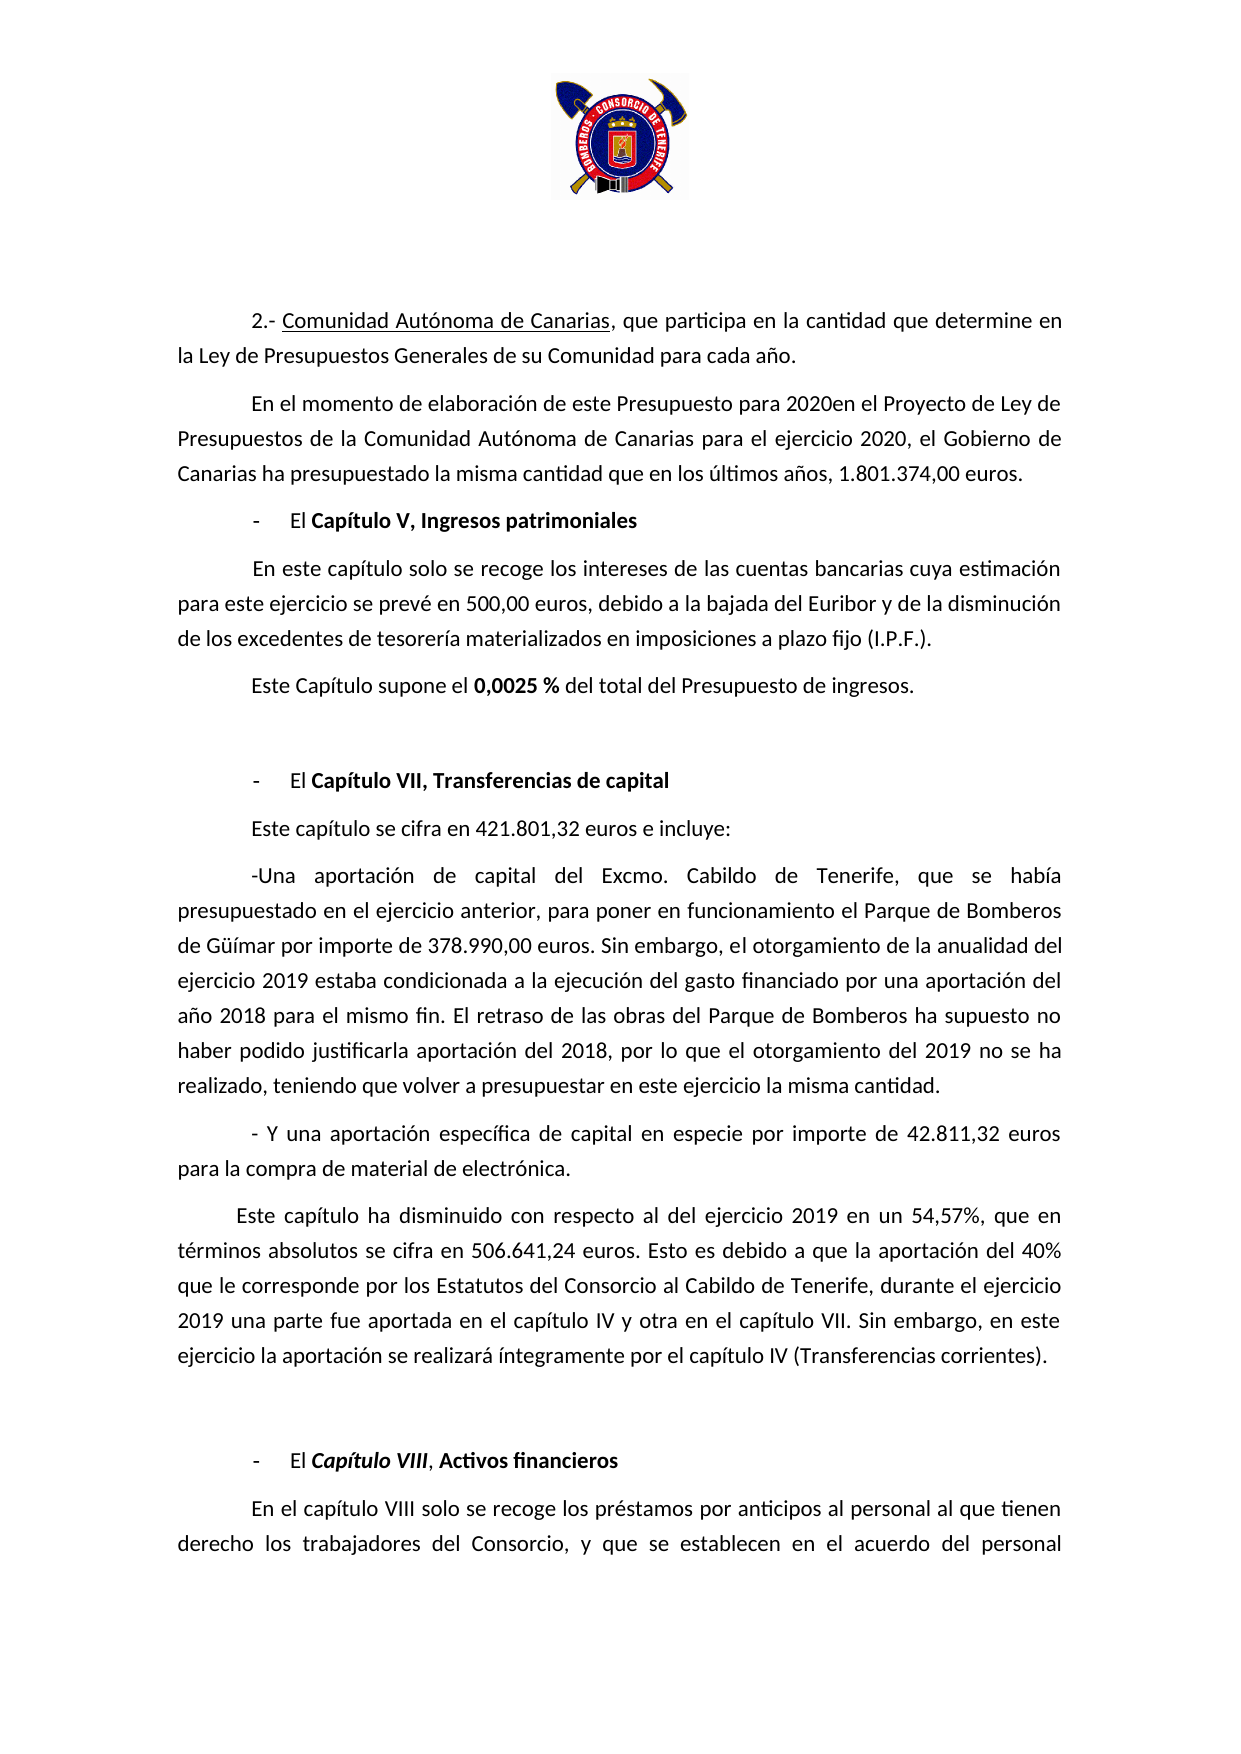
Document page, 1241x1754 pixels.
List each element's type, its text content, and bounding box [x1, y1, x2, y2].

text En este capítulo solo se recoge los intereses de las cuentas bancarias cuya estimación para este ejercicio se prevé en 500,00 euros, debido a la bajada del Euribor y de la disminución de los excedentes de tesorería materializados en imposiciones a plazo fijo (I.P.F.). [177, 554, 1063, 652]
text 2.- Comunidad Autónoma de Canarias, que participa en la cantidad que determine en la Ley de Presupuestos Generales de su Comunidad para cada año. [177, 306, 1063, 369]
list El Capítulo VIII, Activos financieros [252, 1446, 1063, 1474]
list El Capítulo V, Ingresos patrimoniales [252, 506, 1063, 534]
list El Capítulo VII, Transferencias de capital [252, 766, 1063, 794]
text En el momento de elaboración de este Presupuesto para 2020en el Proyecto de Ley de Presupuestos de la Comunidad Autónoma de Canarias para el ejercicio 2020, el Gobierno de Canarias ha presupuestado la misma cantidad que en los últimos años, 1.801.374,00 euros. [177, 389, 1063, 487]
text - Y una aportación específica de capital en especie por importe de 42.811,32 euros para la compra de material de electrónica. [177, 1119, 1063, 1182]
text -Una aportación de capital del Excmo. Cabildo de Tenerife, que se había presupuestado en el ejercicio anterior, para poner en funcionamiento el Parque de Bomberos de Güímar por importe de 378.990,00 euros. Sin embargo, el otorgamiento de la anualidad del ejercicio 2019 estaba condicionada a la ejecución del gasto financiado por una aportación del año 2018 para el mismo fin. El retraso de las obras del Parque de Bomberos ha supuesto no haber podido justificarla aportación del 2018, por lo que el otorgamiento del 2019 no se ha realizado, teniendo que volver a presupuestar en este ejercicio la misma cantidad. [177, 861, 1063, 1099]
picture [550, 73, 690, 200]
text Este capítulo se cifra en 421.801,32 euros e incluye: [177, 814, 1063, 842]
list Este capítulo ha disminuido con respecto al del ejercicio 2019 en un 54,57%, que en términos absolutos se cifra en 506.641,24 euros. Esto es debido a que la aportación del 40% que le corresponde por los Estatutos del Consorcio al Cabildo de Tenerife, durante el ejercicio 2019 una parte fue aportada en el capítulo IV y otra en el capítulo VII. Sin embargo, en este ejercicio la aportación se realizará íntegramente por el capítulo IV (Transferencias corrientes). [177, 1201, 1063, 1369]
text Este Capítulo supone el 0,0025 % del total del Presupuesto de ingresos. [177, 671, 1063, 699]
